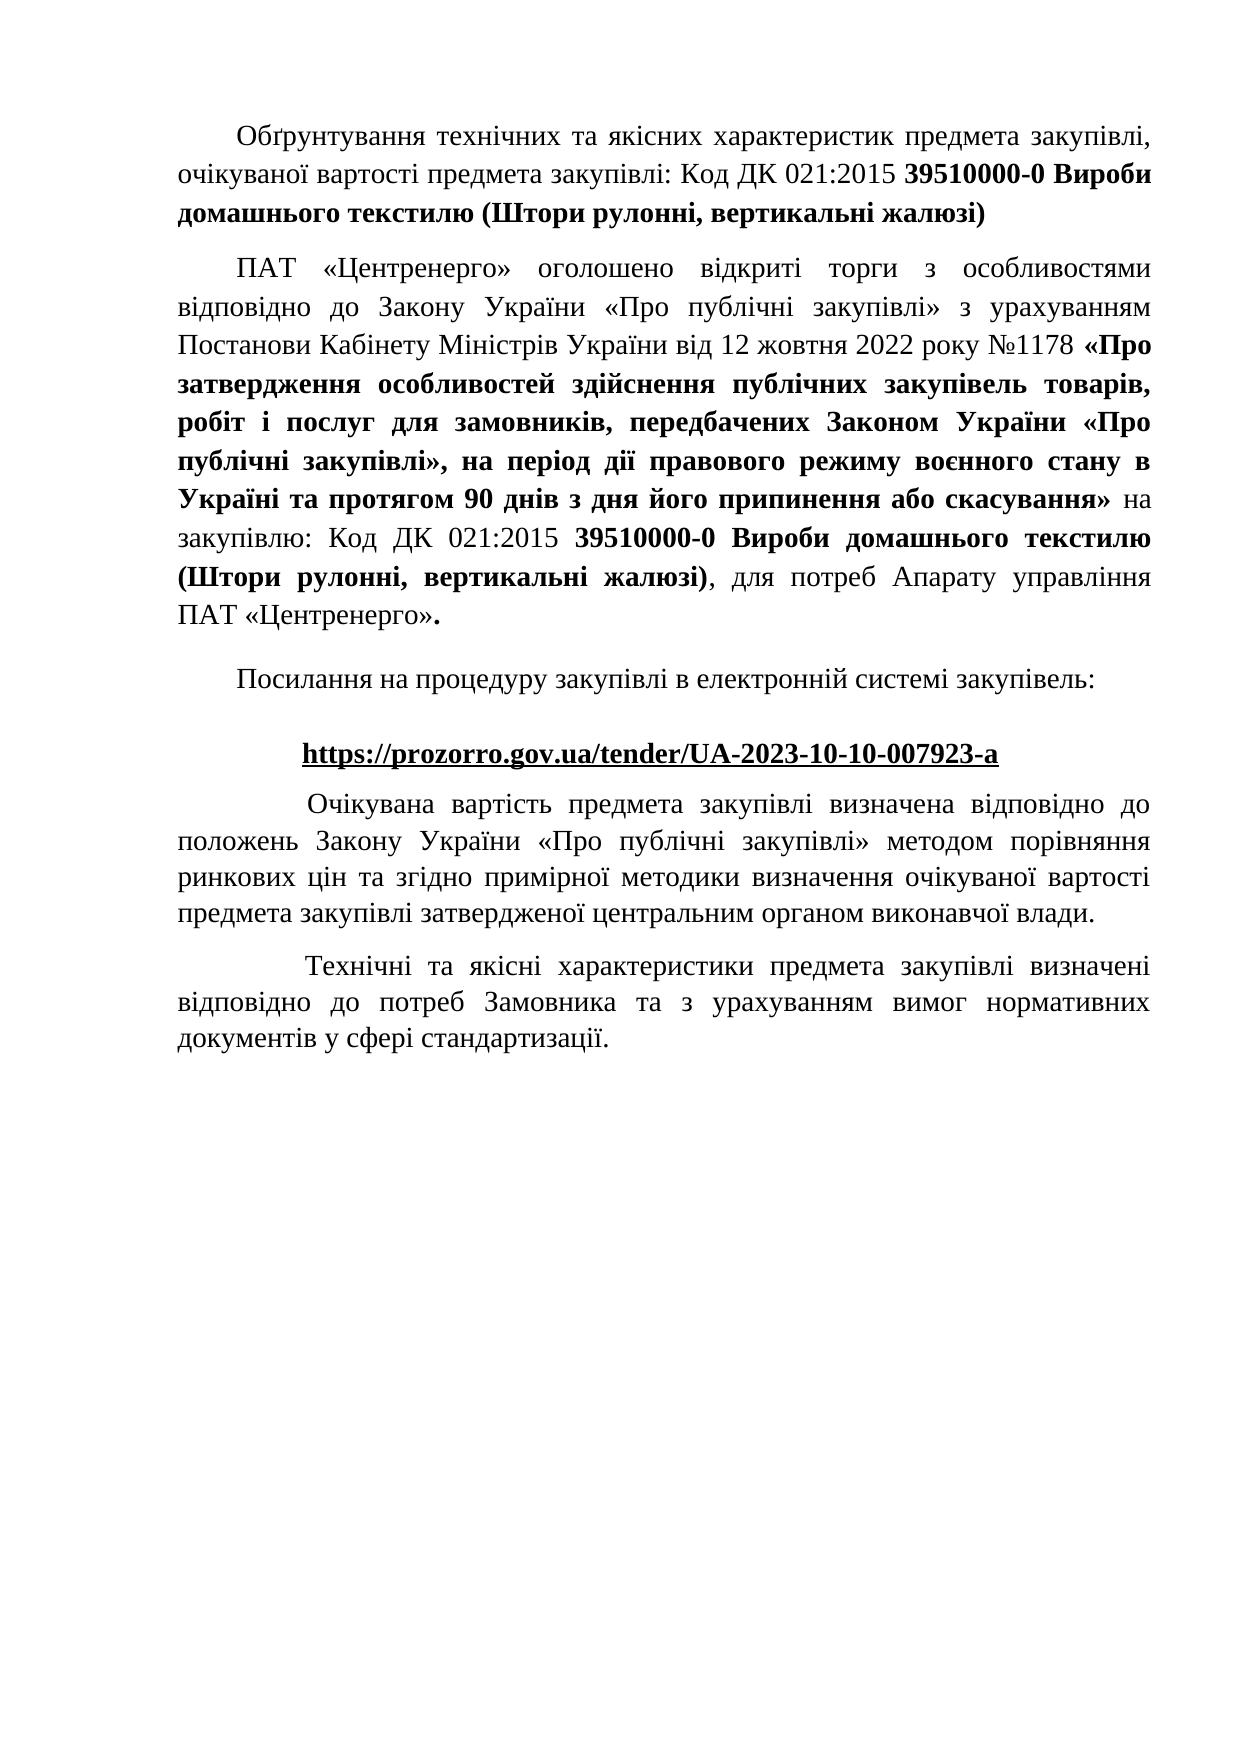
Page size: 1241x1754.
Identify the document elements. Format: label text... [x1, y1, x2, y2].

text Технічні та якісні характеристики предмета закупівлі визначені відповідно до потреб Замовника та з урахуванням вимог нормативних документів у сфері стандартизації. [177, 948, 1152, 1053]
text Очікувана вартість предмета закупівлі визначена відповідно до положень Закону України «Про публічні закупівлі» методом порівняння ринкових цін та згідно примірної методики визначення очікуваної вартості предмета закупівлі затвердженої центральним органом виконавчої влади. [177, 786, 1152, 928]
text ПАТ «Центренерго» оголошено відкриті торги з особливостями відповідно до Закону України «Про публічні закупівлі» з урахуванням Постанови Кабінету Міністрів України від 12 жовтня 2022 року №1178 «Про затвердження особливостей здійснення публічних закупівель товарів, робіт і послуг для замовників, передбачених Законом України «Про публічні закупівлі», на період дії правового режиму воєнного стану в Україні та протягом 90 днів з дня його припинення або скасування» на закупівлю: Код ДК 021:2015 39510000-0 Вироби домашнього текстилю (Штори рулонні, вертикальні жалюзі), для потреб Апарату управління ПАТ «Центренерго». [177, 250, 1152, 631]
text Обґрунтування технічних та якісних характеристик предмета закупівлі, очікуваної вартості предмета закупівлі: Код ДК 021:2015 39510000-0 Вироби домашнього текстилю (Штори рулонні, вертикальні жалюзі) [177, 118, 1152, 229]
list https://prozorro.gov.ua/tender/UA-2023-10-10-007923-a [177, 736, 1152, 770]
text Посилання на процедуру закупівлі в електронній системі закупівель: [177, 661, 1152, 694]
